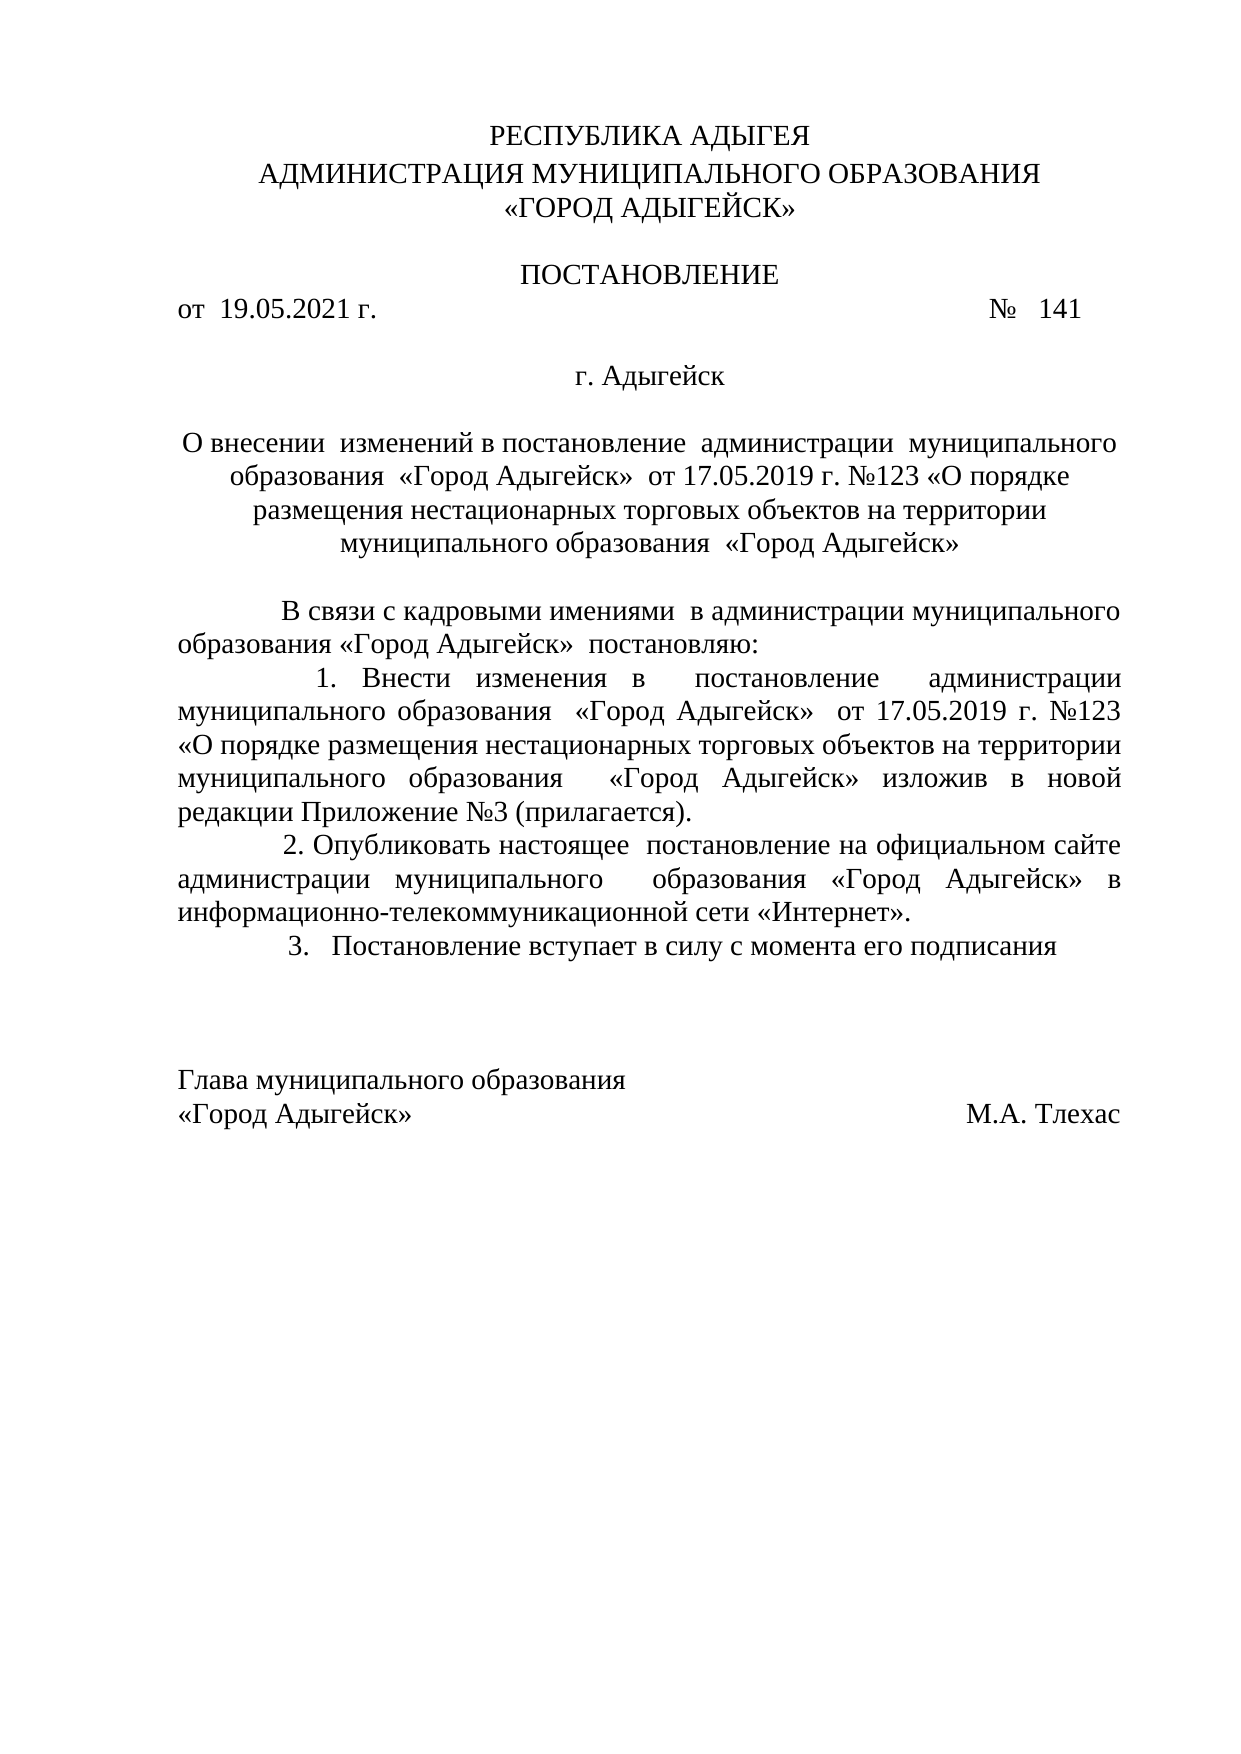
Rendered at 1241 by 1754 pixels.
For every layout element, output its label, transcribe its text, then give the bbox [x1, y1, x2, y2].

text ПОСТАНОВЛЕНИЕ [177, 257, 1122, 291]
text 2. Опубликовать настоящее постановление на официальном сайте администрации муниципального образования «Город Адыгейск» в информационно-телекоммуникационной сети «Интернет». [177, 827, 1122, 928]
text от 19.05.2021 г. № 141 [177, 291, 1122, 324]
text О внесении изменений в постановление администрации муниципального образования «Город Адыгейск» от 17.05.2019 г. №123 «О порядке размещения нестационарных торговых объектов на территории муниципального образования «Город Адыгейск» [177, 425, 1122, 559]
text АДМИНИСТРАЦИЯ МУНИЦИПАЛЬНОГО ОБРАЗОВАНИЯ [177, 157, 1122, 190]
text РЕСПУБЛИКА АДЫГЕЯ [177, 118, 1122, 152]
text г. Адыгейск [177, 358, 1122, 391]
list 1. Внести изменения в постановление администрации муниципального образования «Город Адыгейск» от 17.05.2019 г. №123 «О порядке размещения нестационарных торговых объектов на территории муниципального образования «Город Адыгейск» изложив в новой редакции Приложение №3 (прилагается). [177, 660, 1122, 827]
text «ГОРОД АДЫГЕЙСК» [177, 190, 1122, 224]
text «Город Адыгейск» М.А. Тлехас [177, 1096, 1122, 1129]
text В связи с кадровыми имениями в администрации муниципального образования «Город Адыгейск» постановляю: [177, 593, 1122, 660]
text 3. Постановление вступает в силу с момента его подписания [207, 928, 1122, 962]
text Глава муниципального образования [177, 1062, 1122, 1096]
